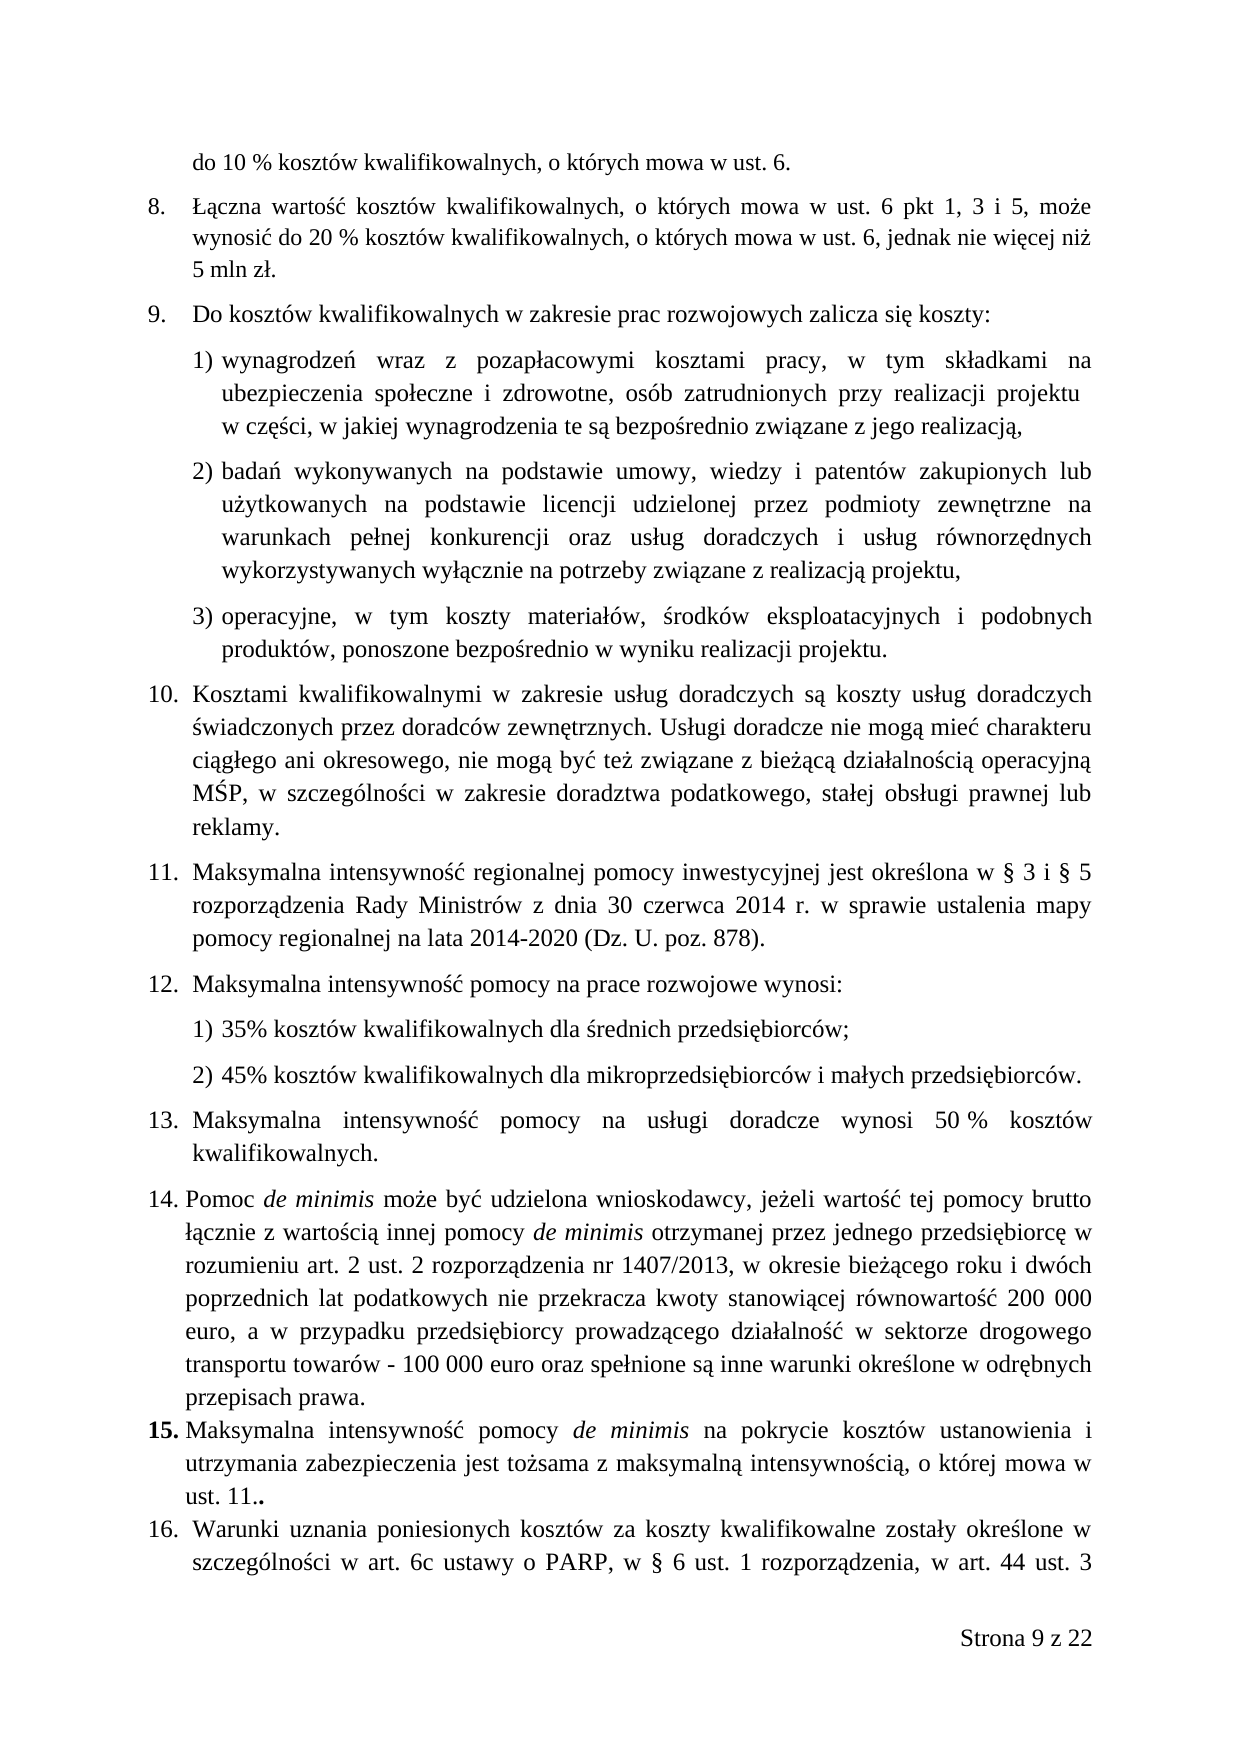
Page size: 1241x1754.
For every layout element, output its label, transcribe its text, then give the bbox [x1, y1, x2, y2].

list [148, 1514, 1093, 1576]
list Kosztami kwalifikowalnymi w zakresie usług doradczych są koszty usług doradczych świadczonych przez doradców zewnętrznych. Usługi doradcze nie mogą mieć charakteru ciągłego ani okresowego, nie mogą być też związane z bieżącą działalnością operacyjną MŚP, w szczególności w zakresie doradztwa podatkowego, stałej obsługi prawnej lub reklamy. [148, 679, 1093, 840]
list Maksymalna intensywność pomocy na prace rozwojowe wynosi: [148, 969, 1093, 997]
list Łączna wartość kosztów kwalifikowalnych, o których mowa w ust. 6 pkt 1, 3 i 5, może wynosić do 20 % kosztów kwalifikowalnych, o których mowa w ust. 6, jednak nie więcej niż 5 mln zł. [148, 192, 1093, 283]
list operacyjne, w tym koszty materiałów, środków eksploatacyjnych i podobnych produktów, ponoszone bezpośrednio w wyniku realizacji projektu. [192, 601, 1093, 663]
list wynagrodzeń wraz z pozapłacowymi kosztami pracy, w tym składkami na ubezpieczenia społeczne i zdrowotne, osób zatrudnionych przy realizacji projektu w części, w jakiej wynagrodzenia te są bezpośrednio związane z jego realizacją, [192, 345, 1093, 439]
list Pomoc de minimis może być udzielona wnioskodawcy, jeżeli wartość tej pomocy brutto łącznie z wartością innej pomocy de minimis otrzymanej przez jednego przedsiębiorcę w rozumieniu art. 2 ust. 2 rozporządzenia nr 1407/2013, w okresie bieżącego roku i dwóch poprzednich lat podatkowych nie przekracza kwoty stanowiącej równowartość 200 000 euro, a w przypadku przedsiębiorcy prowadzącego działalność w sektorze drogowego transportu towarów - 100 000 euro oraz spełnione są inne warunki określone w odrębnych przepisach prawa. [148, 1184, 1093, 1411]
list Maksymalna intensywność pomocy na usługi doradcze wynosi 50 % kosztów kwalifikowalnych. [148, 1105, 1093, 1167]
list Do kosztów kwalifikowalnych w zakresie prac rozwojowych zalicza się koszty: [148, 299, 1093, 328]
list 45% kosztów kwalifikowalnych dla mikroprzedsiębiorców i małych przedsiębiorców. [192, 1060, 1093, 1088]
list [148, 148, 1093, 175]
list Maksymalna intensywność pomocy de minimis na pokrycie kosztów ustanowienia i utrzymania zabezpieczenia jest tożsama z maksymalną intensywnością, o której mowa w ust. 11.. [148, 1415, 1093, 1510]
list Maksymalna intensywność regionalnej pomocy inwestycyjnej jest określona w § 3 i § 5 rozporządzenia Rady Ministrów z dnia 30 czerwca 2014 r. w sprawie ustalenia mapy pomocy regionalnej na lata 2014-2020 (Dz. U. poz. 878). [148, 857, 1093, 952]
list 35% kosztów kwalifikowalnych dla średnich przedsiębiorców; [192, 1014, 1093, 1043]
list badań wykonywanych na podstawie umowy, wiedzy i patentów zakupionych lub użytkowanych na podstawie licencji udzielonej przez podmioty zewnętrzne na warunkach pełnej konkurencji oraz usług doradczych i usług równorzędnych wykorzystywanych wyłącznie na potrzeby związane z realizacją projektu, [192, 456, 1093, 584]
